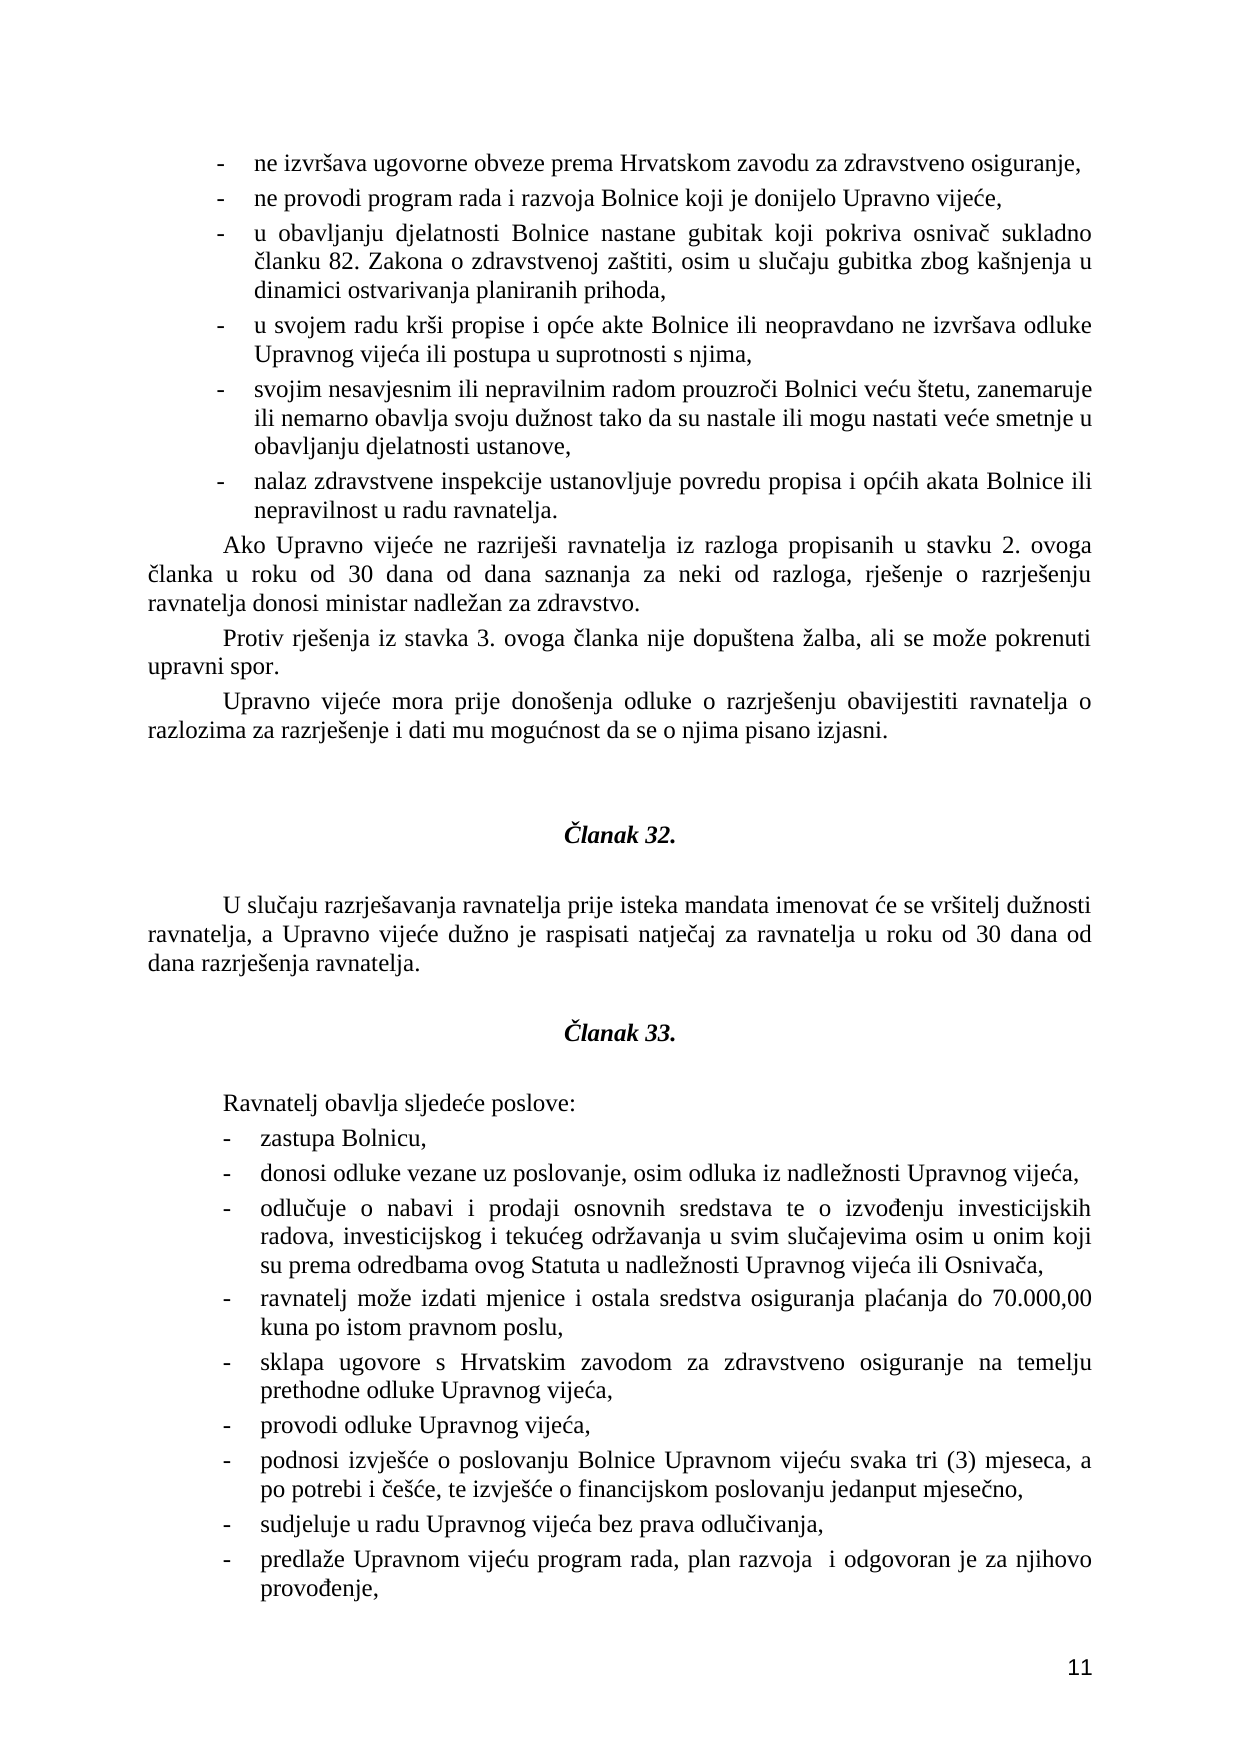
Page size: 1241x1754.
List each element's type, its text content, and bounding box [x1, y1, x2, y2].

text Upravno vijeće mora prije donošenja odluke o razrješenju obavijestiti ravnatelja o razlozima za razrješenje i dati mu mogućnost da se o njima pisano izjasni. [148, 686, 1093, 744]
list nalaz zdravstvene inspekcije ustanovljuje povredu propisa i općih akata Bolnice ili nepravilnost u radu ravnatelja. [216, 466, 1093, 524]
list ne izvršava ugovorne obveze prema Hrvatskom zavodu za zdravstveno osiguranje, [216, 148, 1093, 176]
list donosi odluke vezane uz poslovanje, osim odluka iz nadležnosti Upravnog vijeća, [223, 1158, 1093, 1186]
text Ako Upravno vijeće ne razriješi ravnatelja iz razloga propisanih u stavku 2. ovoga članka u roku od 30 dana od dana saznanja za neki od razloga, rješenje o razrješenju ravnatelja donosi ministar nadležan za zdravstvo. [148, 530, 1093, 616]
text Članak 32. [148, 820, 1093, 849]
list provodi odluke Upravnog vijeća, [223, 1411, 1093, 1439]
list sudjeluje u radu Upravnog vijeća bez prava odlučivanja, [223, 1509, 1093, 1538]
list predlaže Upravnom vijeću program rada, plan razvoja i odgovoran je za njihovo provođenje, [223, 1544, 1093, 1602]
text Ravnatelj obavlja sljedeće poslove: [148, 1088, 1093, 1116]
list podnosi izvješće o poslovanju Bolnice Upravnom vijeću svaka tri (3) mjeseca, a po potrebi i češće, te izvješće o financijskom poslovanju jedanput mjesečno, [223, 1446, 1093, 1503]
list u obavljanju djelatnosti Bolnice nastane gubitak koji pokriva osnivač sukladno članku 82. Zakona o zdravstvenoj zaštiti, osim u slučaju gubitka zbog kašnjenja u dinamici ostvarivanja planiranih prihoda, [216, 218, 1093, 304]
text Članak 33. [148, 1018, 1093, 1046]
list zastupa Bolnicu, [223, 1123, 1093, 1151]
list ne provodi program rada i razvoja Bolnice koji je donijelo Upravno vijeće, [216, 183, 1093, 211]
list odlučuje o nabavi i prodaji osnovnih sredstava te o izvođenju investicijskih radova, investicijskog i tekućeg održavanja u svim slučajevima osim u onim koji su prema odredbama ovog Statuta u nadležnosti Upravnog vijeća ili Osnivača, [223, 1193, 1093, 1279]
list svojim nesavjesnim ili nepravilnim radom prouzroči Bolnici veću štetu, zanemaruje ili nemarno obavlja svoju dužnost tako da su nastale ili mogu nastati veće smetnje u obavljanju djelatnosti ustanove, [216, 374, 1093, 460]
list u svojem radu krši propise i opće akte Bolnice ili neopravdano ne izvršava odluke Upravnog vijeća ili postupa u suprotnosti s njima, [216, 310, 1093, 368]
list sklapa ugovore s Hrvatskim zavodom za zdravstveno osiguranje na temelju prethodne odluke Upravnog vijeća, [223, 1347, 1093, 1404]
text Protiv rješenja iz stavka 3. ovoga članka nije dopuštena žalba, ali se može pokrenuti upravni spor. [148, 623, 1093, 680]
text U slučaju razrješavanja ravnatelja prije isteka mandata imenovat će se vršitelj dužnosti ravnatelja, a Upravno vijeće dužno je raspisati natječaj za ravnatelja u roku od 30 dana od dana razrješenja ravnatelja. [148, 890, 1093, 976]
list ravnatelj može izdati mjenice i ostala sredstva osiguranja plaćanja do 70.000,00 kuna po istom pravnom poslu, [223, 1283, 1093, 1341]
